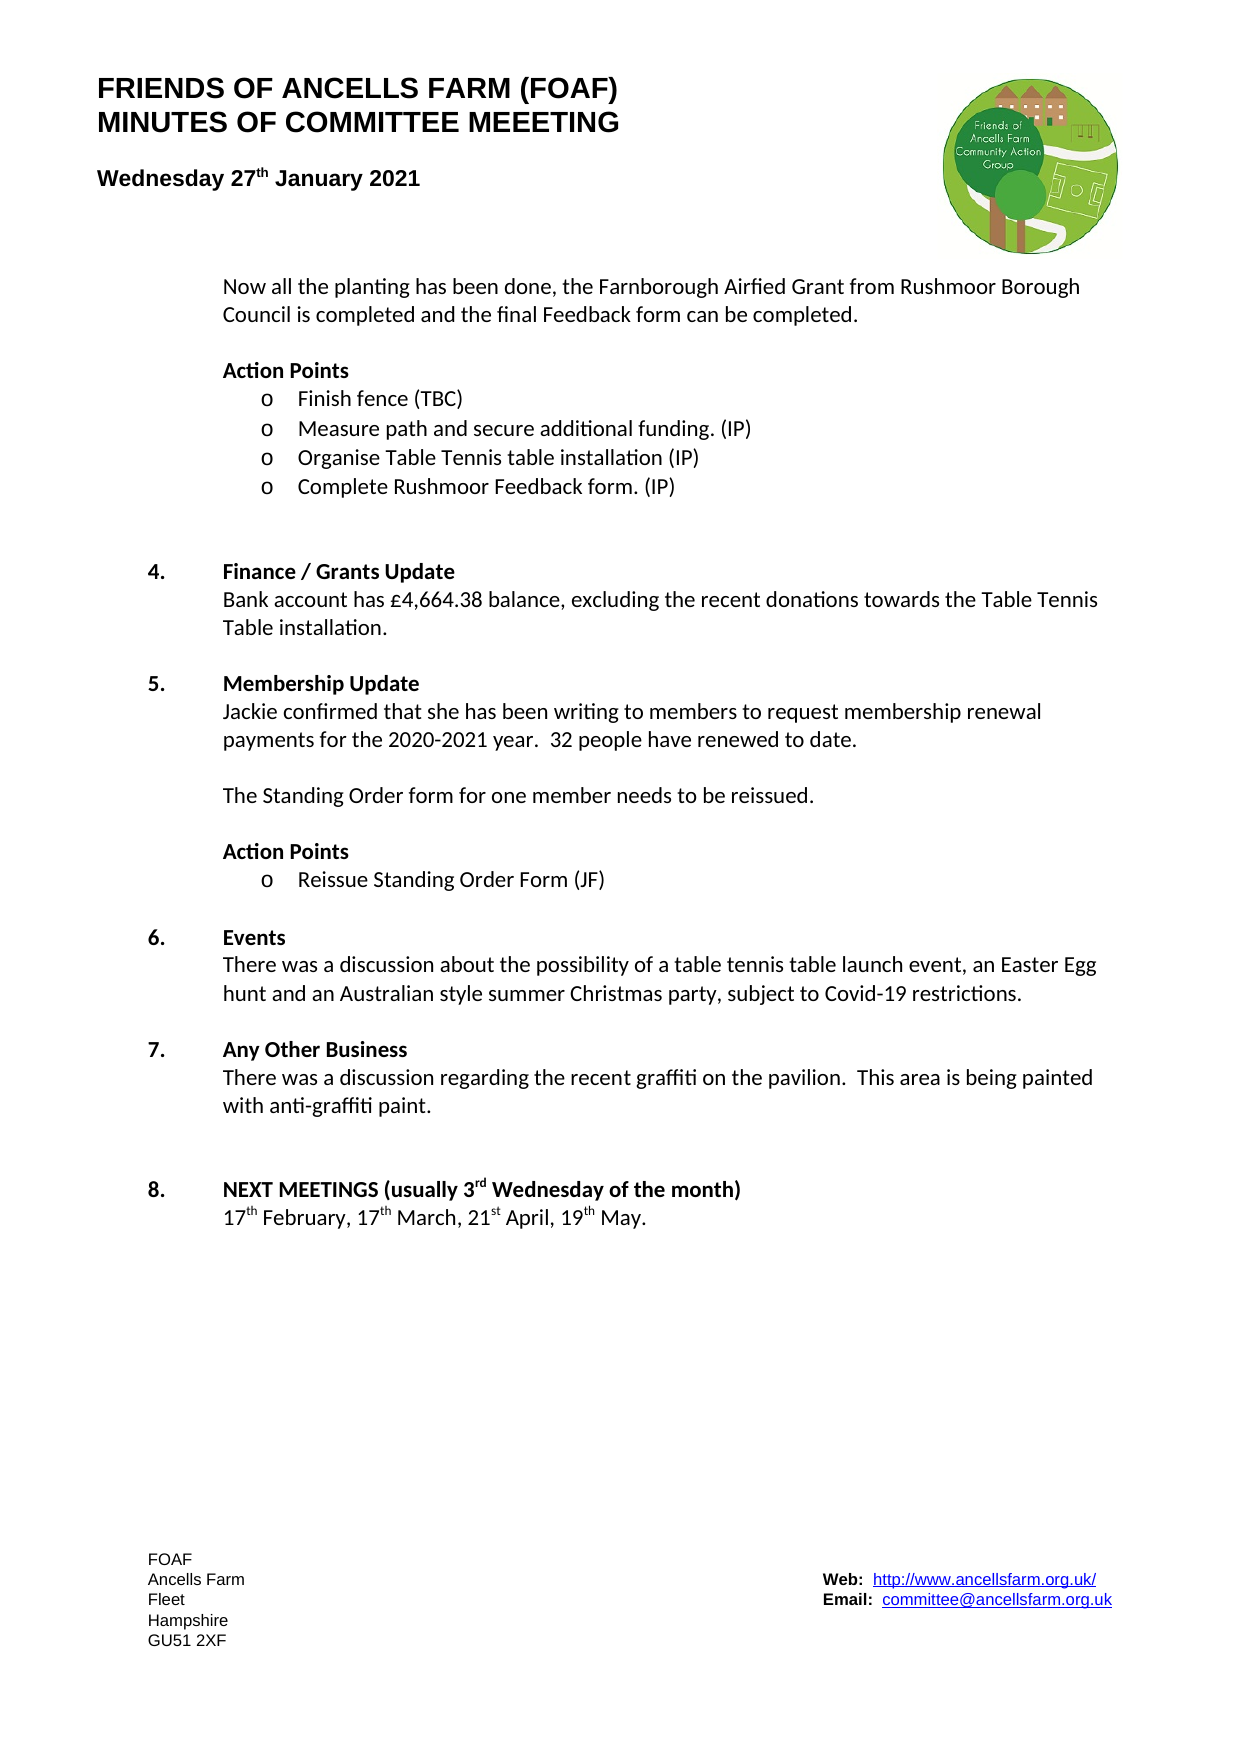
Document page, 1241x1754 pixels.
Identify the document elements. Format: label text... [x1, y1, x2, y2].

list Jackie confirmed that she has been writing to members to request membership renewal payments for the 2020-2021 year. 32 people have renewed to date. [223, 697, 1122, 753]
picture [937, 73, 1123, 259]
text There was a discussion regarding the recent graffiti on the pavilion. This area is being painted with anti-graffiti paint. [223, 1063, 1122, 1119]
text Now all the planting has been done, the Farnborough Airfied Grant from Rushmoor Borough Council is completed and the final Feedback form can be completed. [223, 272, 1122, 328]
list Finish fence (TBC) [260, 384, 1122, 414]
text 17th February, 17th March, 21st April, 19th May. [223, 1203, 1122, 1231]
list Organise Table Tennis table installation (IP) [260, 443, 1122, 472]
list Reissue Standing Order Form (JF) [260, 865, 1122, 894]
text Action Points [223, 837, 1122, 865]
list Any Other Business [148, 1035, 1122, 1063]
list Membership Update [148, 669, 1122, 697]
list Complete Rushmoor Feedback form. (IP) [260, 472, 1122, 501]
list Finance / Grants Update [148, 557, 1122, 585]
list Measure path and secure additional funding. (IP) [260, 414, 1122, 443]
list NEXT MEETINGS (usually 3rd Wednesday of the month) [148, 1175, 1122, 1203]
text Action Points [223, 356, 1122, 384]
list The Standing Order form for one member needs to be reissued. [223, 781, 1122, 809]
text Bank account has £4,664.38 balance, excluding the recent donations towards the Table Tennis Table installation. [223, 585, 1122, 641]
list Events [148, 923, 1122, 951]
text There was a discussion about the possibility of a table tennis table launch event, an Easter Egg hunt and an Australian style summer Christmas party, subject to Covid-19 restrictions. [223, 951, 1122, 1007]
